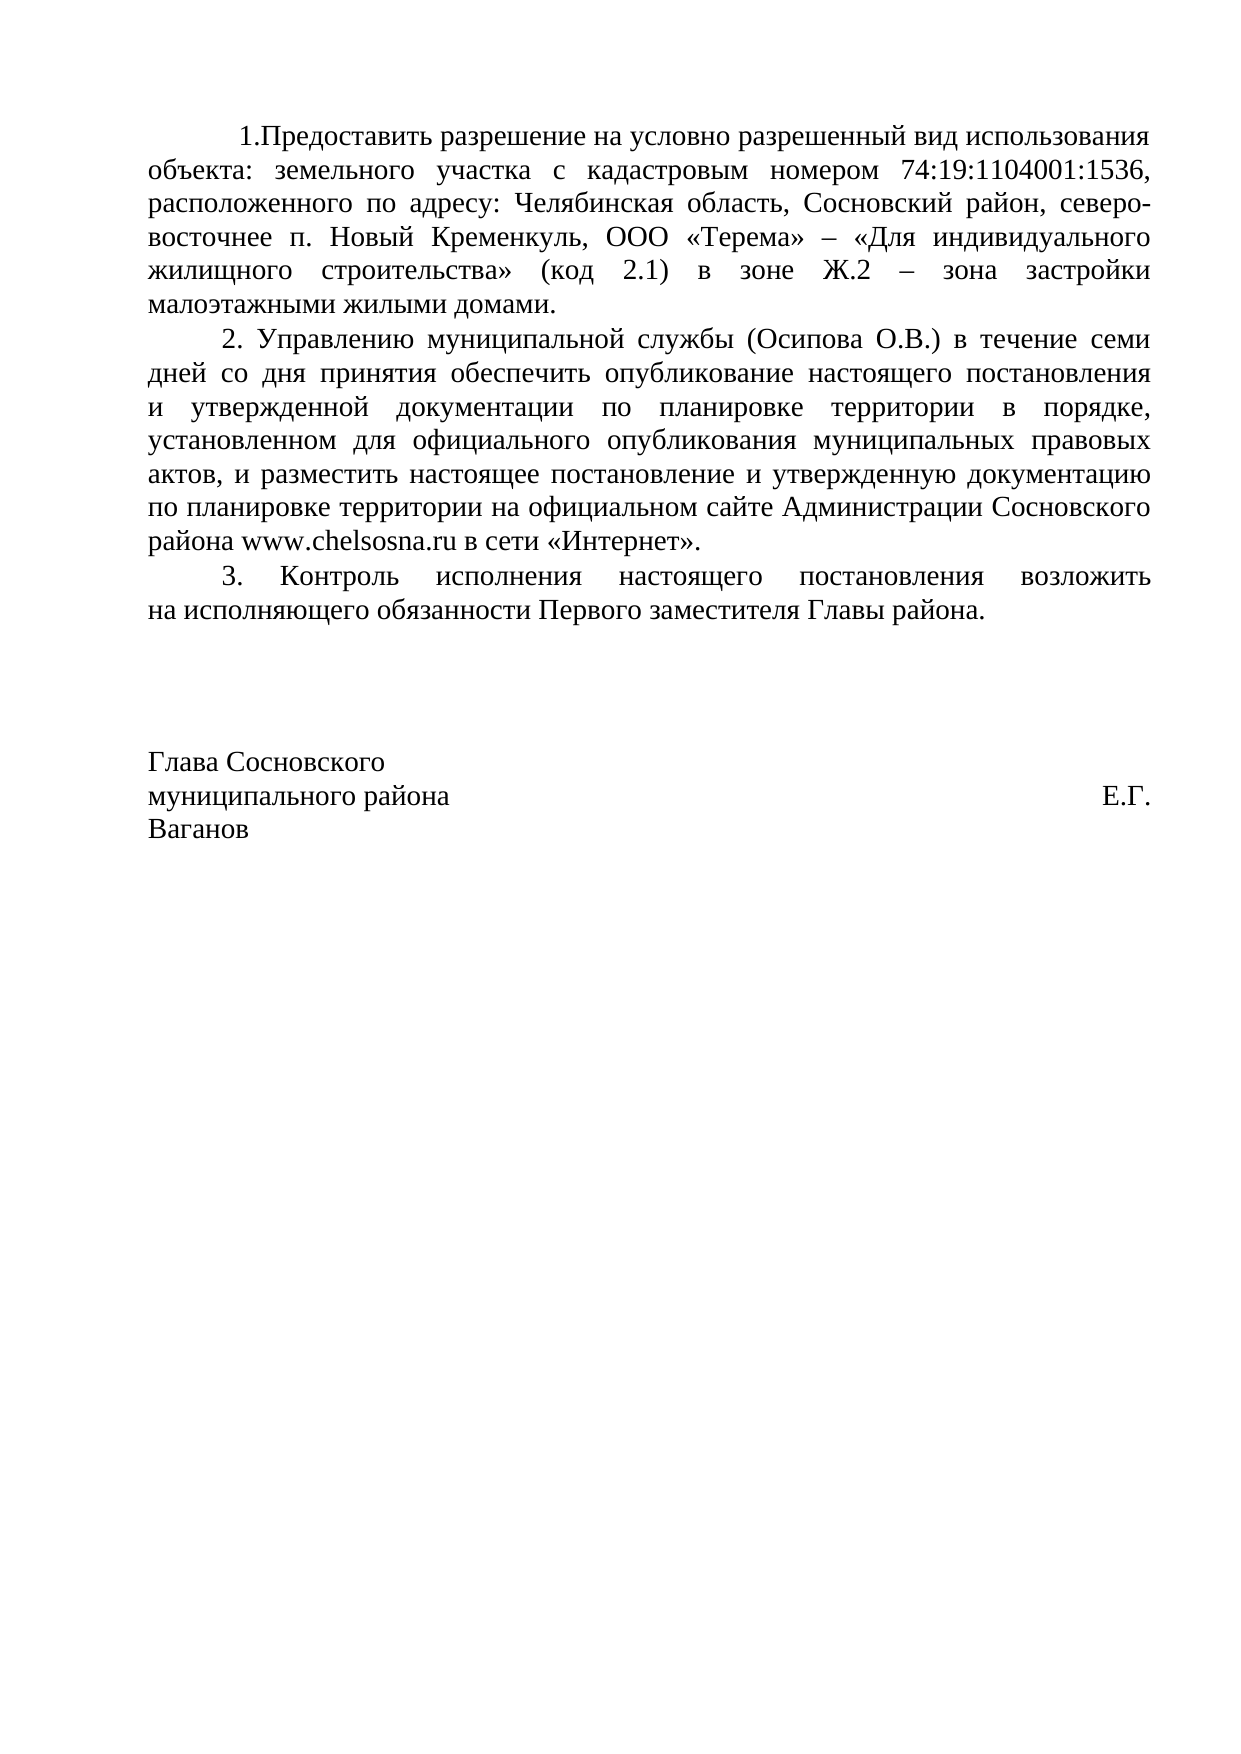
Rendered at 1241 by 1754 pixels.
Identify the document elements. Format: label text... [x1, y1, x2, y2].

text муниципального района Е.Г. Ваганов [148, 778, 1152, 845]
text 2. Управлению муниципальной службы (Осипова О.В.) в течение семи дней со дня принятия обеспечить опубликование настоящего постановления и утвержденной документации по планировке территории в порядке, установленном для официального опубликования муниципальных правовых актов, и разместить настоящее постановление и утвержденную документацию по планировке территории на официальном сайте Администрации Сосновского района www.chelsosna.ru в сети «Интернет». [148, 322, 1152, 556]
text 3. Контроль исполнения настоящего постановления возложить на исполняющего обязанности Первого заместителя Главы района. [148, 558, 1152, 626]
text Глава Сосновского [148, 744, 1152, 778]
text 1.Предоставить разрешение на условно разрешенный вид использования объекта: земельного участка с кадастровым номером 74:19:1104001:1536, расположенного по адресу: Челябинская область, Сосновский район, северо-восточнее п. Новый Кременкуль, ООО «Терема» – «Для индивидуального жилищного строительства» (код 2.1) в зоне Ж.2 – зона застройки малоэтажными жилыми домами. [148, 118, 1152, 319]
